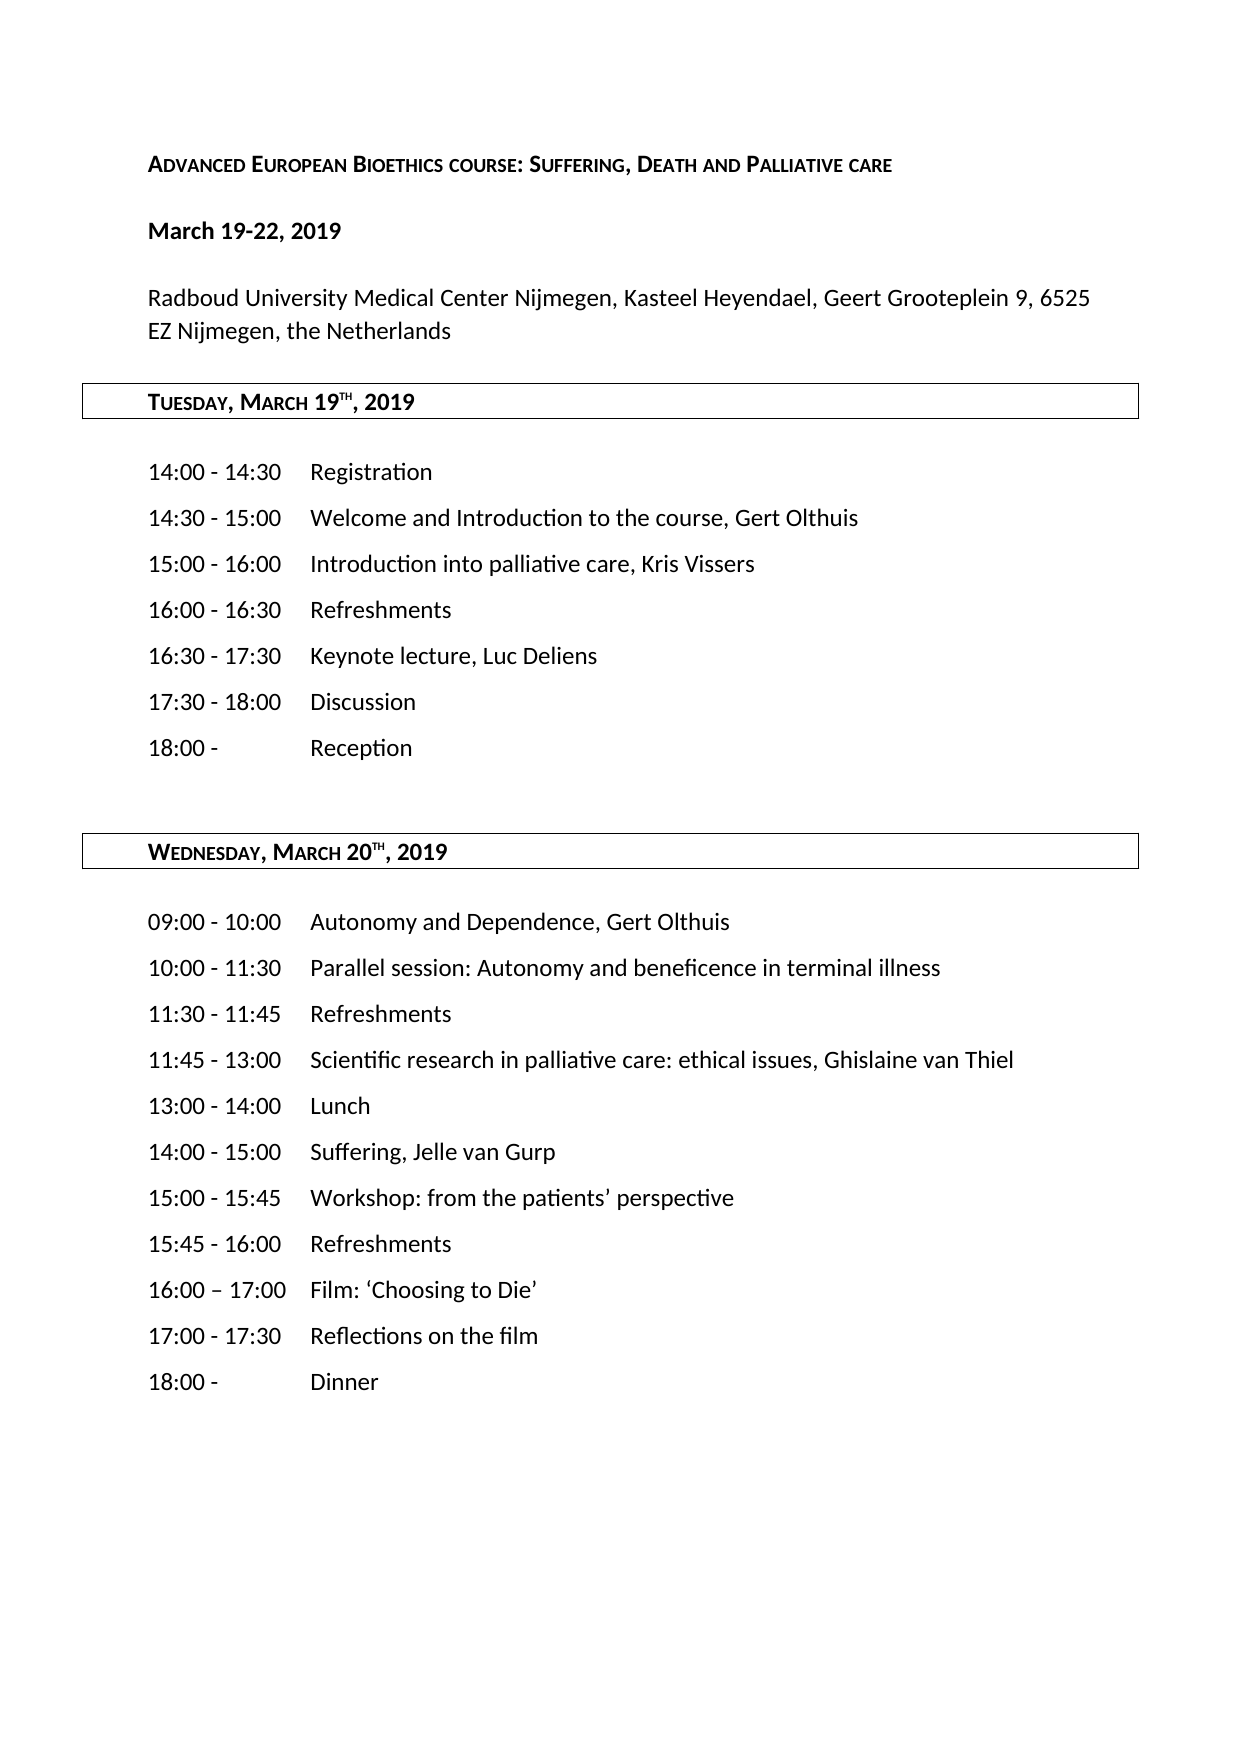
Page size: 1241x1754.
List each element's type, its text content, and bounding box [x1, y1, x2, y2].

text 17:30 - 18:00 Discussion [148, 686, 1092, 717]
text 09:00 - 10:00 Autonomy and Dependence, Gert Olthuis [148, 906, 1092, 937]
subtitle Tuesday, March 19th, 2019 [83, 384, 1138, 418]
text Advanced European Bioethics course: Suffering, Death and Palliative care [148, 148, 1092, 178]
text 14:00 - 14:30 Registration [148, 456, 1092, 486]
text 18:00 - Reception [148, 732, 1092, 763]
text 16:30 - 17:30 Keynote lecture, Luc Deliens [148, 640, 1092, 671]
subtitle Wednesday, March 20th, 2019 [83, 834, 1138, 868]
text 10:00 - 11:30 Parallel session: Autonomy and beneficence in terminal illness [148, 952, 1092, 983]
text 13:00 - 14:00 Lunch [148, 1090, 1092, 1121]
text 14:00 - 15:00 Suffering, Jelle van Gurp [148, 1136, 1092, 1167]
text 14:30 - 15:00 Welcome and Introduction to the course, Gert Olthuis [148, 502, 1092, 532]
text 15:00 - 16:00 Introduction into palliative care, Kris Vissers [148, 548, 1092, 578]
text 18:00 - Dinner [148, 1366, 1092, 1397]
text March 19-22, 2019 [148, 215, 1092, 245]
text 11:45 - 13:00 Scientific research in palliative care: ethical issues, Ghislaine van Thiel [148, 1044, 1092, 1075]
text 15:00 - 15:45 Workshop: from the patients’ perspective [148, 1182, 1092, 1213]
text Radboud University Medical Center Nijmegen, Kasteel Heyendael, Geert Grooteplein 9, 6525 EZ Nijmegen, the Netherlands [148, 282, 1092, 346]
text 17:00 - 17:30 Reflections on the film [148, 1320, 1092, 1351]
text 15:45 - 16:00 Refreshments [148, 1228, 1092, 1259]
text 16:00 – 17:00 Film: ‘Choosing to Die’ [148, 1274, 1092, 1305]
text 16:00 - 16:30 Refreshments [148, 594, 1092, 624]
text 11:30 - 11:45 Refreshments [148, 998, 1092, 1029]
